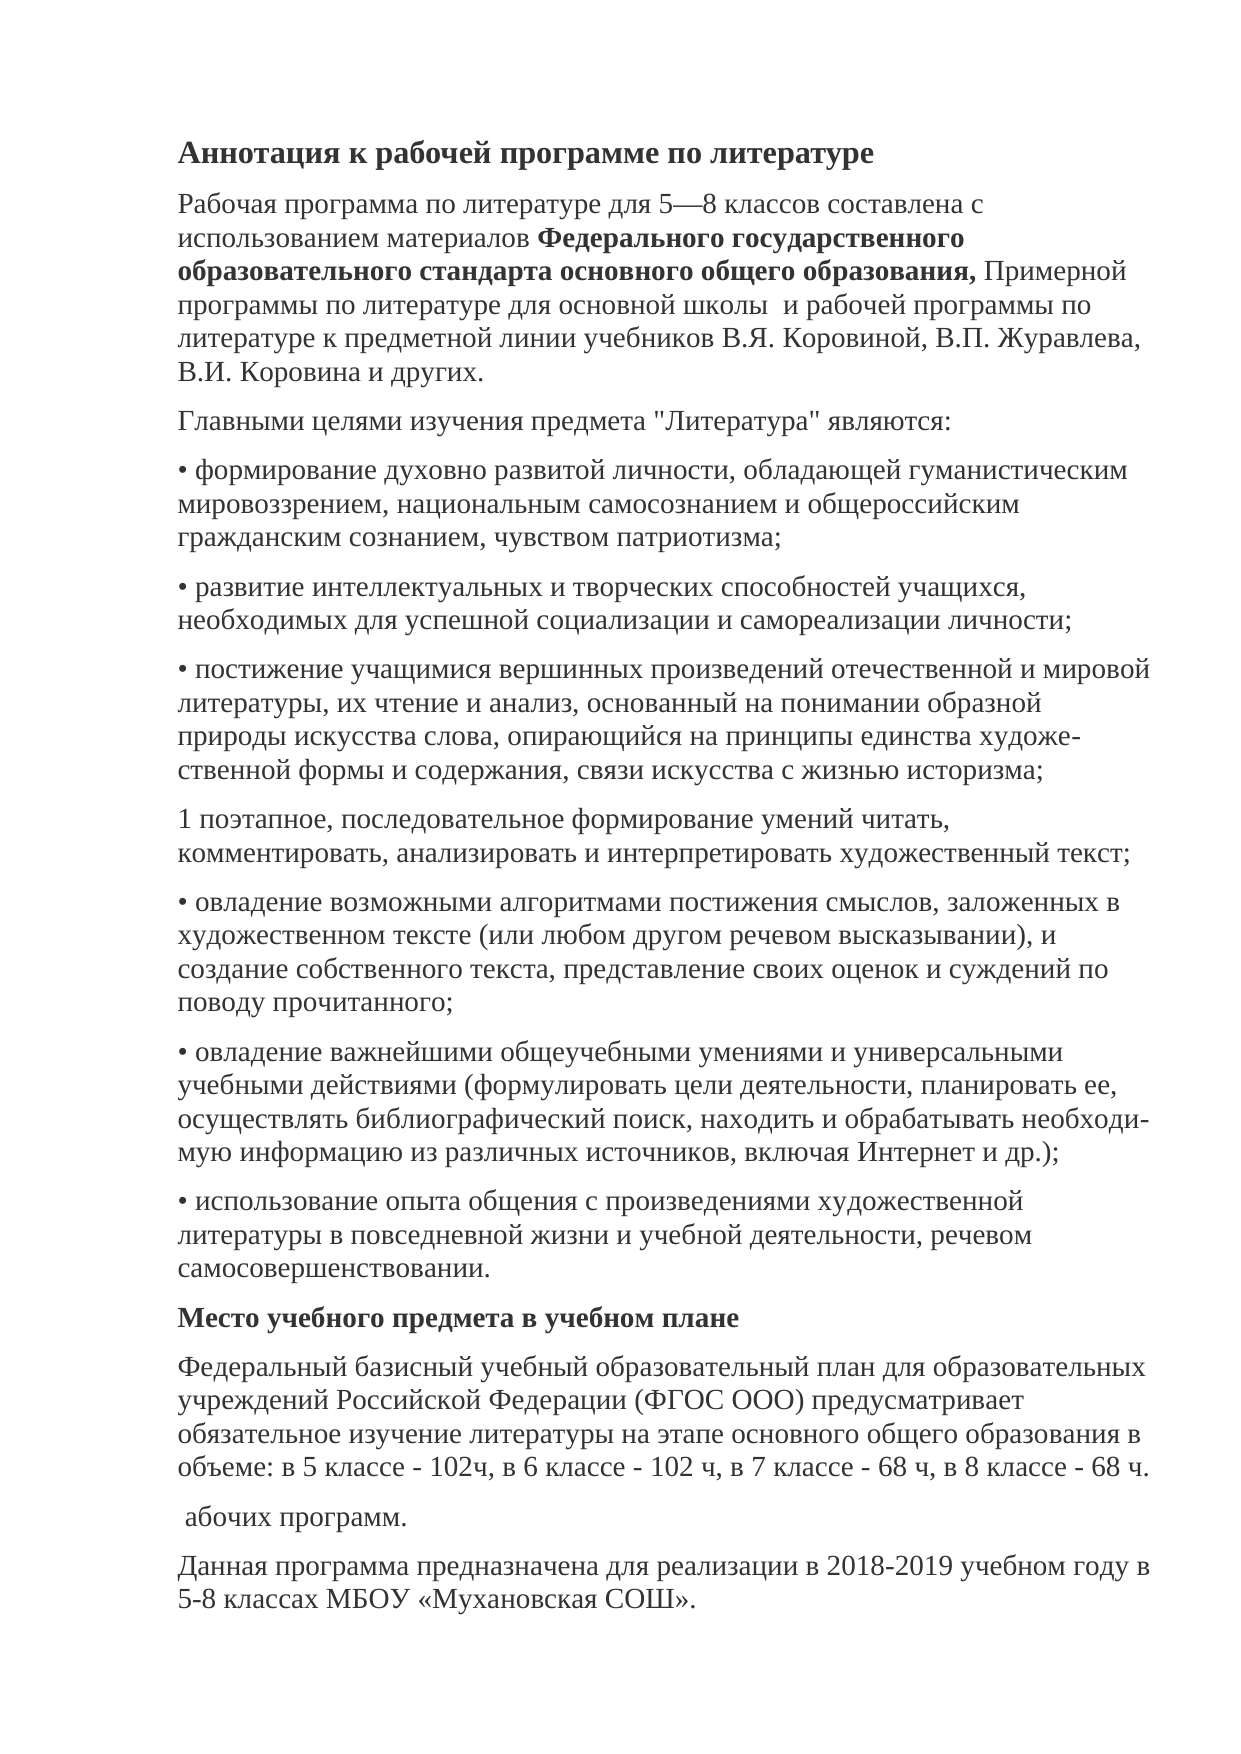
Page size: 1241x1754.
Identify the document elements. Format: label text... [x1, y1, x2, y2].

text абочих программ. [177, 1499, 1152, 1532]
text • овладение важнейшими общеучебными умениями и универсальными учебными действиями (формулировать цели деятельности, планировать ее, осуществлять библиографический поиск, находить и обрабатывать необходимую информацию из различных источников, включая Интернет и др.); [177, 1034, 1152, 1168]
text Рабочая программа по литературе для 5—8 классов составлена с использованием материалов Федерального государственного образовательного стандарта основного общего образования, Примерной программы по литературе для основной школы и рабочей программы по литературе к предметной линии учебников В.Я. Коровиной, В.П. Журавлева, В.И. Коровина и других. [177, 186, 1152, 388]
text Аннотация к рабочей программе по литературе [177, 134, 1152, 171]
text Главными целями изучения предмета "Литература" являются: [177, 403, 1152, 437]
text 1 поэтапное, последовательное формирование умений читать, комментировать, анализировать и интерпретировать художественный текст; [177, 801, 1152, 868]
text Место учебного предмета в учебном плане [177, 1300, 1152, 1333]
text • формирование духовно развитой личности, обладающей гуманистическим мировоззрением, национальным самосознанием и общероссийским гражданским сознанием, чувством патриотизма; [177, 452, 1152, 553]
text Федеральный базисный учебный образовательный план для образовательных учреждений Российской Федерации (ФГОС ООО) предусматривает обязательное изучение литературы на этапе основного общего образования в объеме: в 5 классе - 102ч, в 6 классе - 102 ч, в 7 классе - 68 ч, в 8 классе - 68 ч. [177, 1349, 1152, 1483]
text Данная программа предназначена для реализации в 2018-2019 учебном году в 5-8 классах МБОУ «Мухановская СОШ». [177, 1548, 1152, 1615]
text • развитие интеллектуальных и творческих способностей учащихся, необходимых для успешной социализации и самореализации личности; [177, 569, 1152, 636]
text • использование опыта общения с произведениями художественной литературы в повседневной жизни и учебной деятельности, речевом самосовершенствовании. [177, 1183, 1152, 1284]
text • постижение учащимися вершинных произведений отечественной и мировой литературы, их чтение и анализ, основанный на понимании образной природы искусства слова, опирающийся на принципы единства художественной формы и содержания, связи искусства с жизнью историзма; [177, 651, 1152, 786]
text • овладение возможными алгоритмами постижения смыслов, заложенных в художественном тексте (или любом другом речевом высказывании), и создание собственного текста, представление своих оценок и суждений по поводу прочитанного; [177, 884, 1152, 1018]
